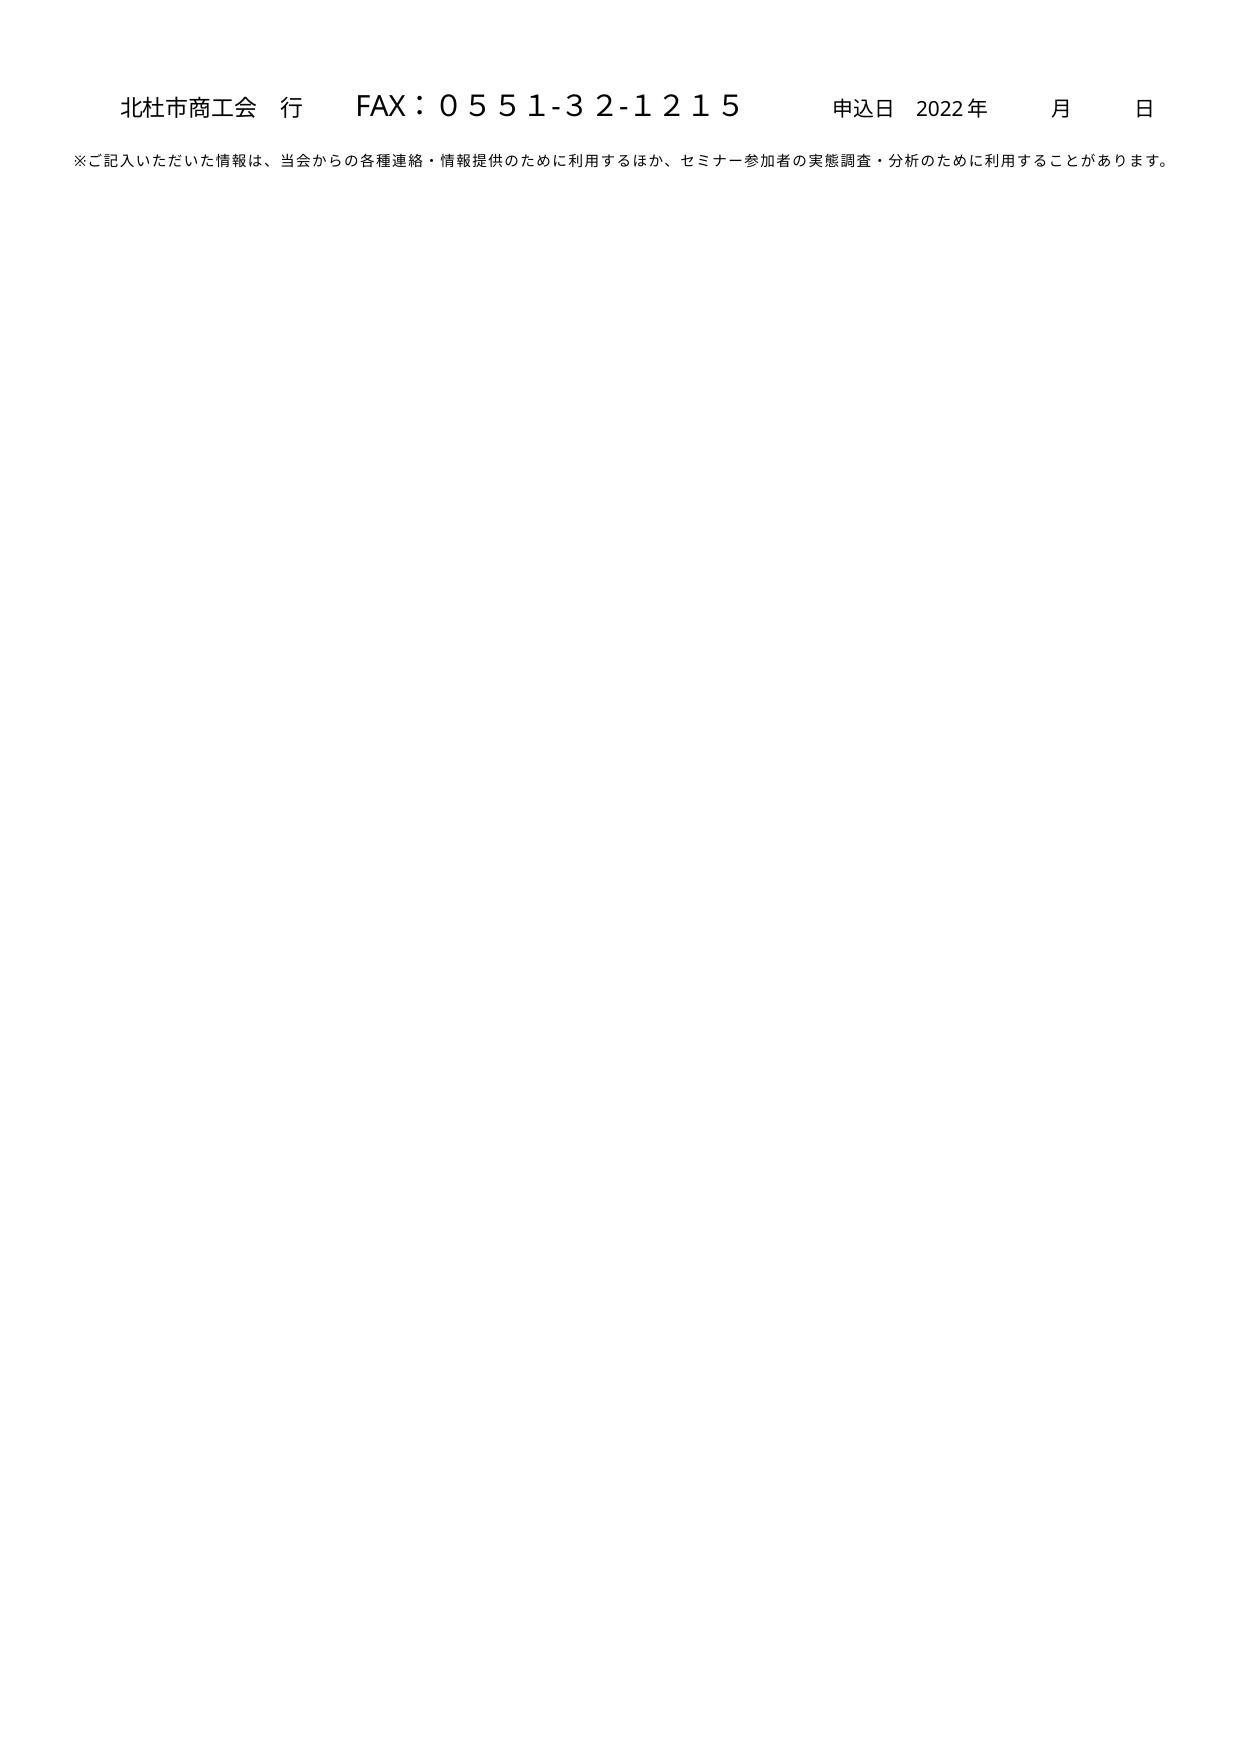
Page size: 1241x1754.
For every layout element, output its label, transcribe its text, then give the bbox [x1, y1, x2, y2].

text ※ご記入いただいた情報は、当会からの各種連絡・情報提供のために利用するほか、セミナー参加者の実態調査・分析のために利用することがあります。 [74, 142, 1181, 179]
text 北杜市商工会 行 FAX：０５５１-３２-１２１５ 申込日 2022年 月 日 [74, 67, 1181, 142]
